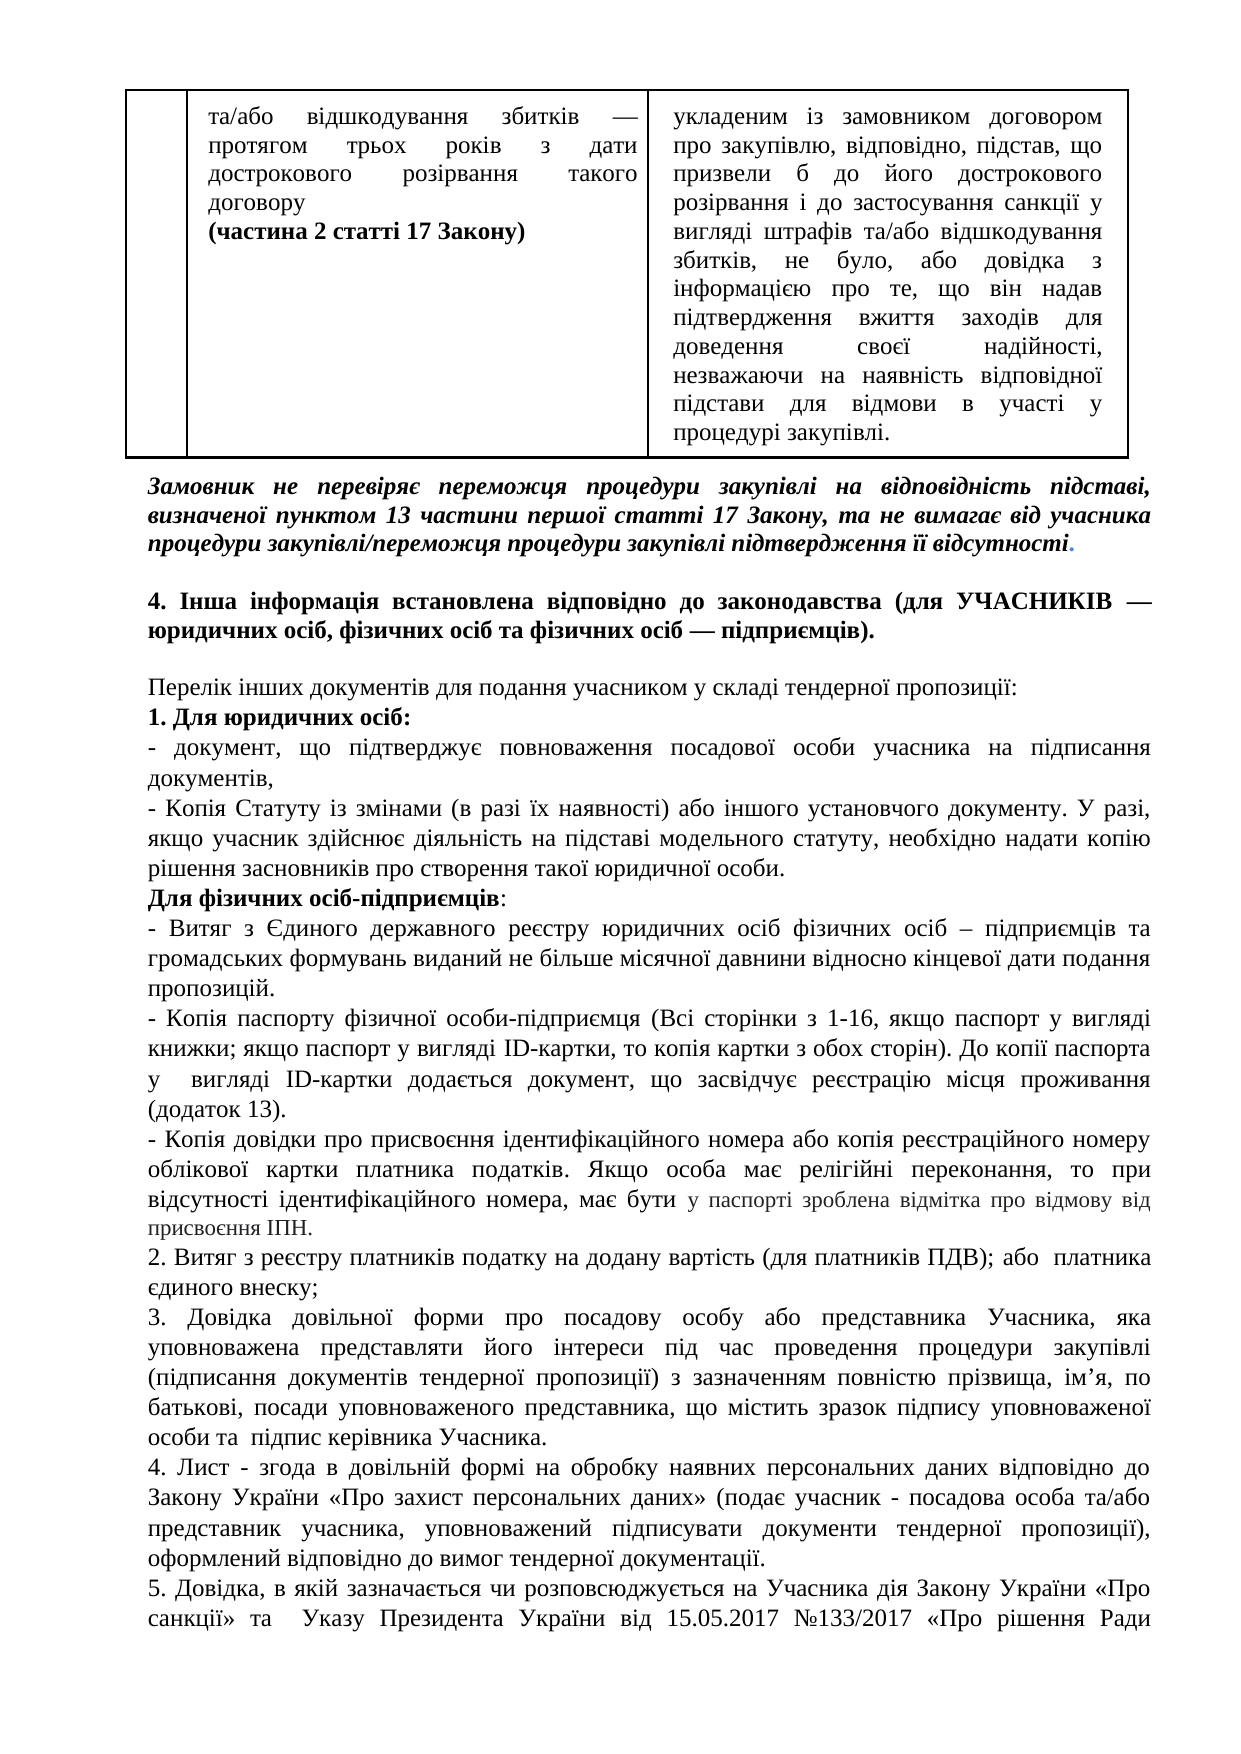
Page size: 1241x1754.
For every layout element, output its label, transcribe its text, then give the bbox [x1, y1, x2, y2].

text - Копія Статуту із змінами (в разі їх наявності) або іншого установчого документу. У разі, якщо учасник здійснює діяльність на підставі модельного статуту, необхідно надати копію рішення засновників про створення такої юридичної особи. [148, 793, 1152, 882]
text Для фізичних осіб-підприємців: [148, 883, 1152, 912]
text - документ, що підтверджує повноваження посадової особи учасника на підписання документів, [148, 732, 1152, 791]
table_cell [649, 91, 1127, 456]
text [148, 1573, 1152, 1632]
text - Копія довідки про присвоєння ідентифікаційного номера або копія реєстраційного номеру облікової картки платника податків. Якщо особа має релігійні переконання, то при відсутності ідентифікаційного номера, має бути у паспорті зроблена відмітка про відмову від присвоєння ІПН. [148, 1124, 1152, 1240]
text Перелік інших документів для подання учасником у складі тендерної пропозиції: [148, 672, 1152, 701]
text Замовник не перевіряє переможця процедури закупівлі на відповідність підставі, визначеної пунктом 13 частини першої статті 17 Закону, та не вимагає від учасника процедури закупівлі/переможця процедури закупівлі підтвердження її відсутності. [148, 528, 1152, 557]
text 4. Інша інформація встановлена відповідно до законодавства (для УЧАСНИКІВ — юридичних осіб, фізичних осіб та фізичних осіб — підприємців). [148, 586, 1152, 643]
text - Витяг з Єдиного державного реєстру юридичних осіб фізичних осіб – підприємців та громадських формувань виданий не більше місячної давнини відносно кінцевої дати подання пропозицій. [148, 913, 1152, 1002]
text 3. Довідка довільної форми про посадову особу або представника Учасника, яка уповноважена представляти його інтереси під час проведення процедури закупівлі (підписання документів тендерної пропозиції) з зазначенням повністю прізвища, ім’я, по батькові, посади уповноваженого представника, що містить зразок підпису уповноваженої особи та підпис керівника Учасника. [148, 1302, 1152, 1451]
text 2. Витяг з реєстру платників податку на додану вартість (для платників ПДВ); або платника єдиного внеску; [148, 1242, 1152, 1301]
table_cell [188, 91, 647, 456]
text 4. Лист - згода в довільній формі на обробку наявних персональних даних відповідно до Закону України «Про захист персональних даних» (подає учасник - посадова особа та/або представник учасника, уповноважений підписувати документи тендерної пропозиції), оформлений відповідно до вимог тендерної документації. [148, 1452, 1152, 1571]
text 1. Для юридичних осіб: [148, 702, 1152, 731]
text - Копія паспорту фізичної особи-підприємця (Всі сторінки з 1-16, якщо паспорт у вигляді книжки; якщо паспорт у вигляді ID-картки, то копія картки з обох сторін). До копії паспорта у вигляді ID-картки додається документ, що засвідчує реєстрацію місця проживання (додаток 13). [148, 1003, 1152, 1122]
table_cell 5 [127, 91, 186, 456]
